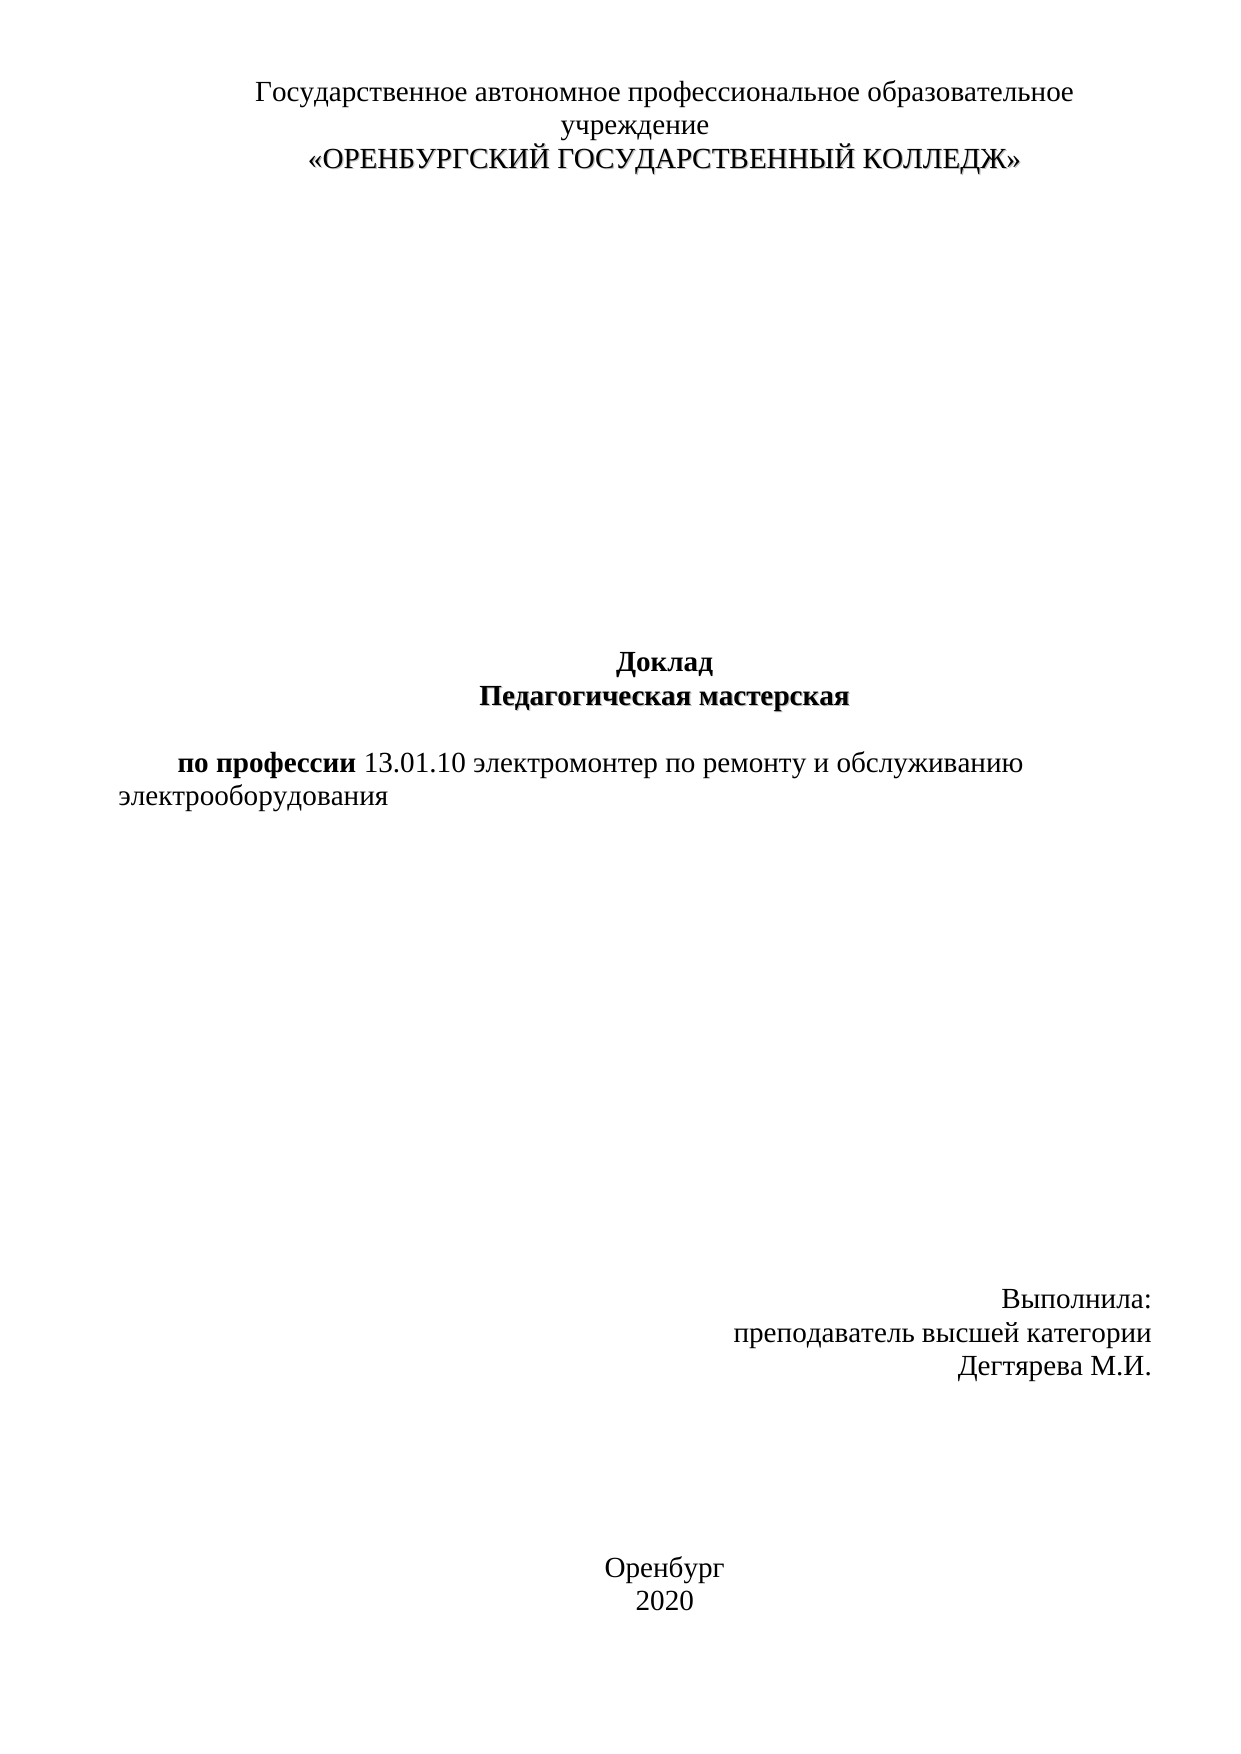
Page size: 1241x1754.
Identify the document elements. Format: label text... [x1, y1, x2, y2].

text 2020 [118, 1583, 1152, 1617]
text Выполнила: [118, 1281, 1152, 1315]
text «Оренбургский государственный колледж» [118, 141, 1152, 174]
text Оренбург [118, 1550, 1152, 1583]
text Доклад [118, 644, 1152, 678]
text Дегтярева М.И. [118, 1348, 1152, 1382]
text по профессии 13.01.10 электромонтер по ремонту и обслуживанию электрооборудования [118, 745, 1152, 812]
text Государственное автономное профессиональное образовательное учреждение [118, 74, 1152, 141]
text Педагогическая мастерская [118, 678, 1152, 711]
text преподаватель высшей категории [118, 1315, 1152, 1348]
